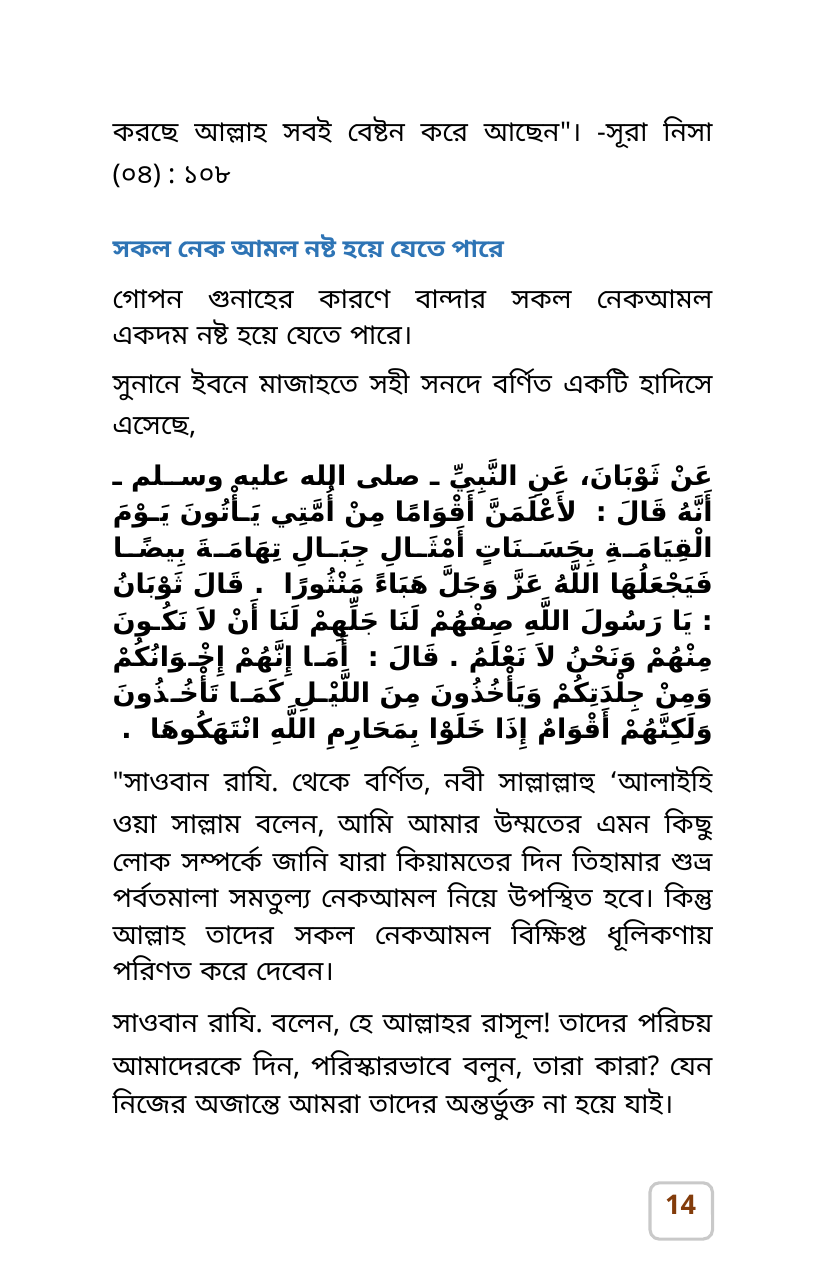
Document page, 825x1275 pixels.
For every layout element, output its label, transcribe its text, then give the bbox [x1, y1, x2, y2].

text সুনানে ইবনে মাজাহতে সহী সনদে বর্ণিত একটি হাদিসে এসেছে, [112, 368, 712, 442]
subtitle সকল নেক আমল নষ্ট হয়ে যেতে পারে [112, 235, 712, 268]
text সাওবান রাযি. বলেন, হে আল্লাহর রাসূল! তাদের পরিচয় আমাদেরকে দিন, পরিস্কারভাবে বলুন, তারা কারা? যেন নিজের অজান্তে আমরা তাদের অন্তর্ভুক্ত না হয়ে যাই। [112, 1004, 712, 1119]
text "সাওবান রাযি. থেকে বর্ণিত, নবী সাল্লাল্লাহু ‘আলাইহি ওয়া সাল্লাম বলেন, আমি আমার উম্মতের এমন কিছু লোক সম্পর্কে জানি যারা কিয়ামতের দিন তিহামার শুভ্র পর্বতমালা সমতুল্য নেকআমল নিয়ে উপস্থিত হবে। কিন্তু আল্লাহ তাদের সকল নেকআমল বিক্ষিপ্ত ধূলিকণায় পরিণত করে দেবেন। [112, 762, 712, 987]
text عَنْ ثَوْبَانَ، عَنِ النَّبِيِّ ـ صلى الله عليه وسلم ـ أَنَّهُ قَالَ ‏:‏ ‏ لأَعْلَمَنَّ أَقْوَامًا مِنْ أُمَّتِي يَأْتُونَ يَوْمَ الْقِيَامَةِ بِحَسَنَاتٍ أَمْثَالِ جِبَالِ تِهَامَةَ بِيضًا فَيَجْعَلُهَا اللَّهُ عَزَّ وَجَلَّ هَبَاءً مَنْثُورًا ‏ ‏.‏ قَالَ ثَوْبَانُ ‏:‏ يَا رَسُولَ اللَّهِ صِفْهُمْ لَنَا جَلِّهِمْ لَنَا أَنْ لاَ نَكُونَ مِنْهُمْ وَنَحْنُ لاَ نَعْلَمُ ‏.‏ قَالَ ‏:‏ ‏ أَمَا إِنَّهُمْ إِخْوَانُكُمْ وَمِنْ جِلْدَتِكُمْ وَيَأْخُذُونَ مِنَ اللَّيْلِ كَمَا تَأْخُذُونَ وَلَكِنَّهُمْ أَقْوَامٌ إِذَا خَلَوْا بِمَحَارِمِ اللَّهِ انْتَهَكُوهَا ‏ ‏.‏ [112, 460, 712, 745]
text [112, 112, 712, 192]
text গোপন গুনাহের কারণে বান্দার সকল নেকআমল একদম নষ্ট হয়ে যেতে পারে। [112, 283, 712, 351]
